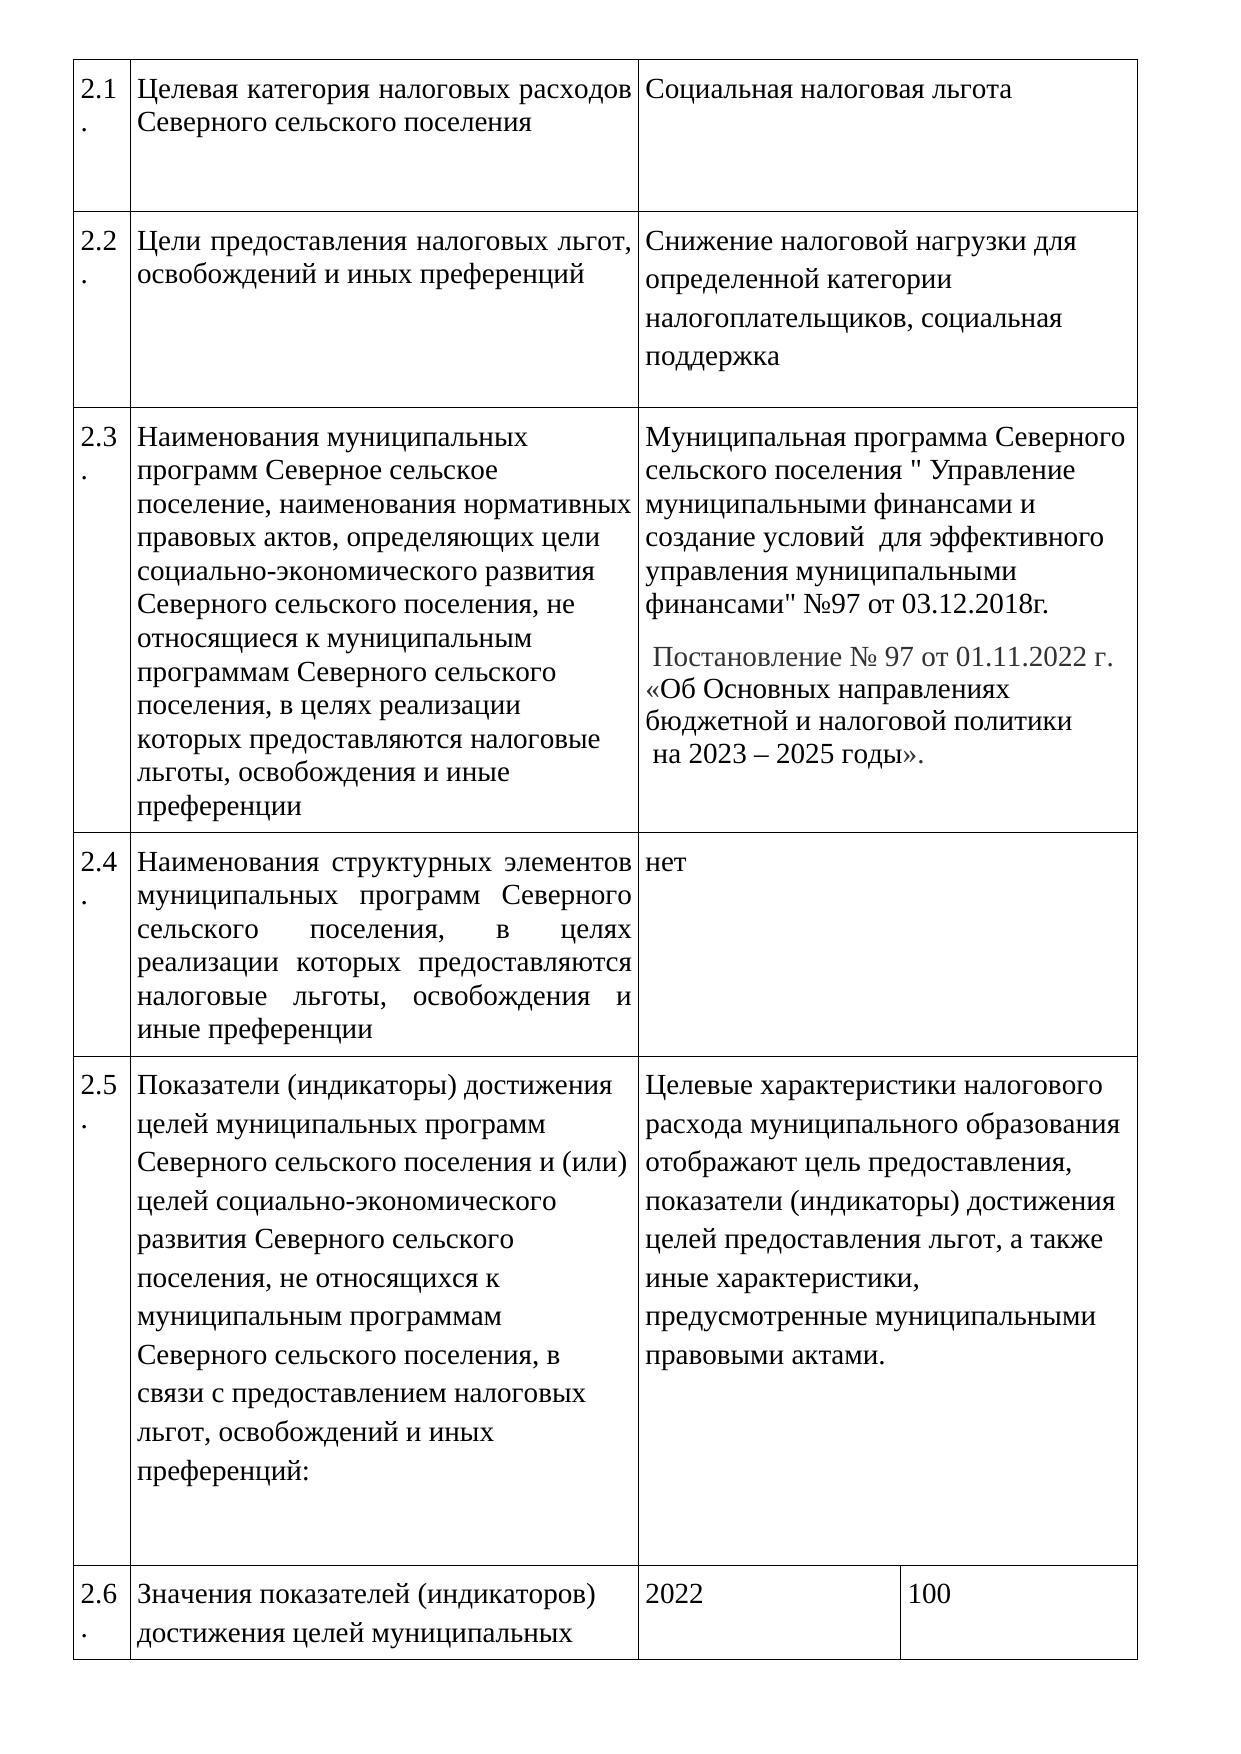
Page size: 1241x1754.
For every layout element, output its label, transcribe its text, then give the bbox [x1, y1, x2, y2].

table_cell 2022 [639, 1566, 900, 1659]
table_cell Целевая категория налоговых расходов Северного сельского поселения [131, 60, 638, 211]
table_cell 2.5. [74, 1057, 130, 1564]
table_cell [131, 1566, 638, 1659]
table_cell Показатели (индикаторы) достижения целей муниципальных программ Северного сельского поселения и (или) целей социально-экономического развития Северного сельского поселения, не относящихся к муниципальным программам Северного сельского поселения, в связи с предоставлением налоговых льгот, освобождений и иных преференций: [131, 1057, 638, 1564]
table_cell 2.4. [74, 833, 130, 1056]
table_cell 2.6. [74, 1566, 130, 1659]
table_cell Снижение налоговой нагрузки для определенной категории налогоплательщиков, социальная поддержка [639, 212, 1137, 407]
table_cell нет [639, 833, 1137, 1056]
table_cell 2.3. [74, 408, 130, 832]
table_cell Социальная налоговая льгота [639, 60, 1137, 211]
table_cell 2.2. [74, 212, 130, 407]
table_cell Целевые характеристики налогового расхода муниципального образования отображают цель предоставления, показатели (индикаторы) достижения целей предоставления льгот, а также иные характеристики, предусмотренные муниципальными правовыми актами. [639, 1057, 1137, 1564]
table_cell 100 [901, 1566, 1137, 1659]
table_cell Цели предоставления налоговых льгот, освобождений и иных преференций [131, 212, 638, 407]
table_cell 2.1. [74, 60, 130, 211]
table_cell Наименования структурных элементов муниципальных программ Северного сельского поселения, в целях реализации которых предоставляются налоговые льготы, освобождения и иные преференции [131, 833, 638, 1056]
table_cell Муниципальная программа Северного сельского поселения " Управление муниципальными финансами и создание условий для эффективного управления муниципальными финансами" №97 от 03.12.2018г. Постановление № 97 от 01.11.2022 г. «Об Основных направлениях бюджетной и налоговой политики на 2023 – 2025 годы». [639, 408, 1137, 832]
table_cell Наименования муниципальных программ Северное сельское поселение, наименования нормативных правовых актов, определяющих цели социально-экономического развития Северного сельского поселения, не относящиеся к муниципальным программам Северного сельского поселения, в целях реализации которых предоставляются налоговые льготы, освобождения и иные преференции [131, 408, 638, 832]
